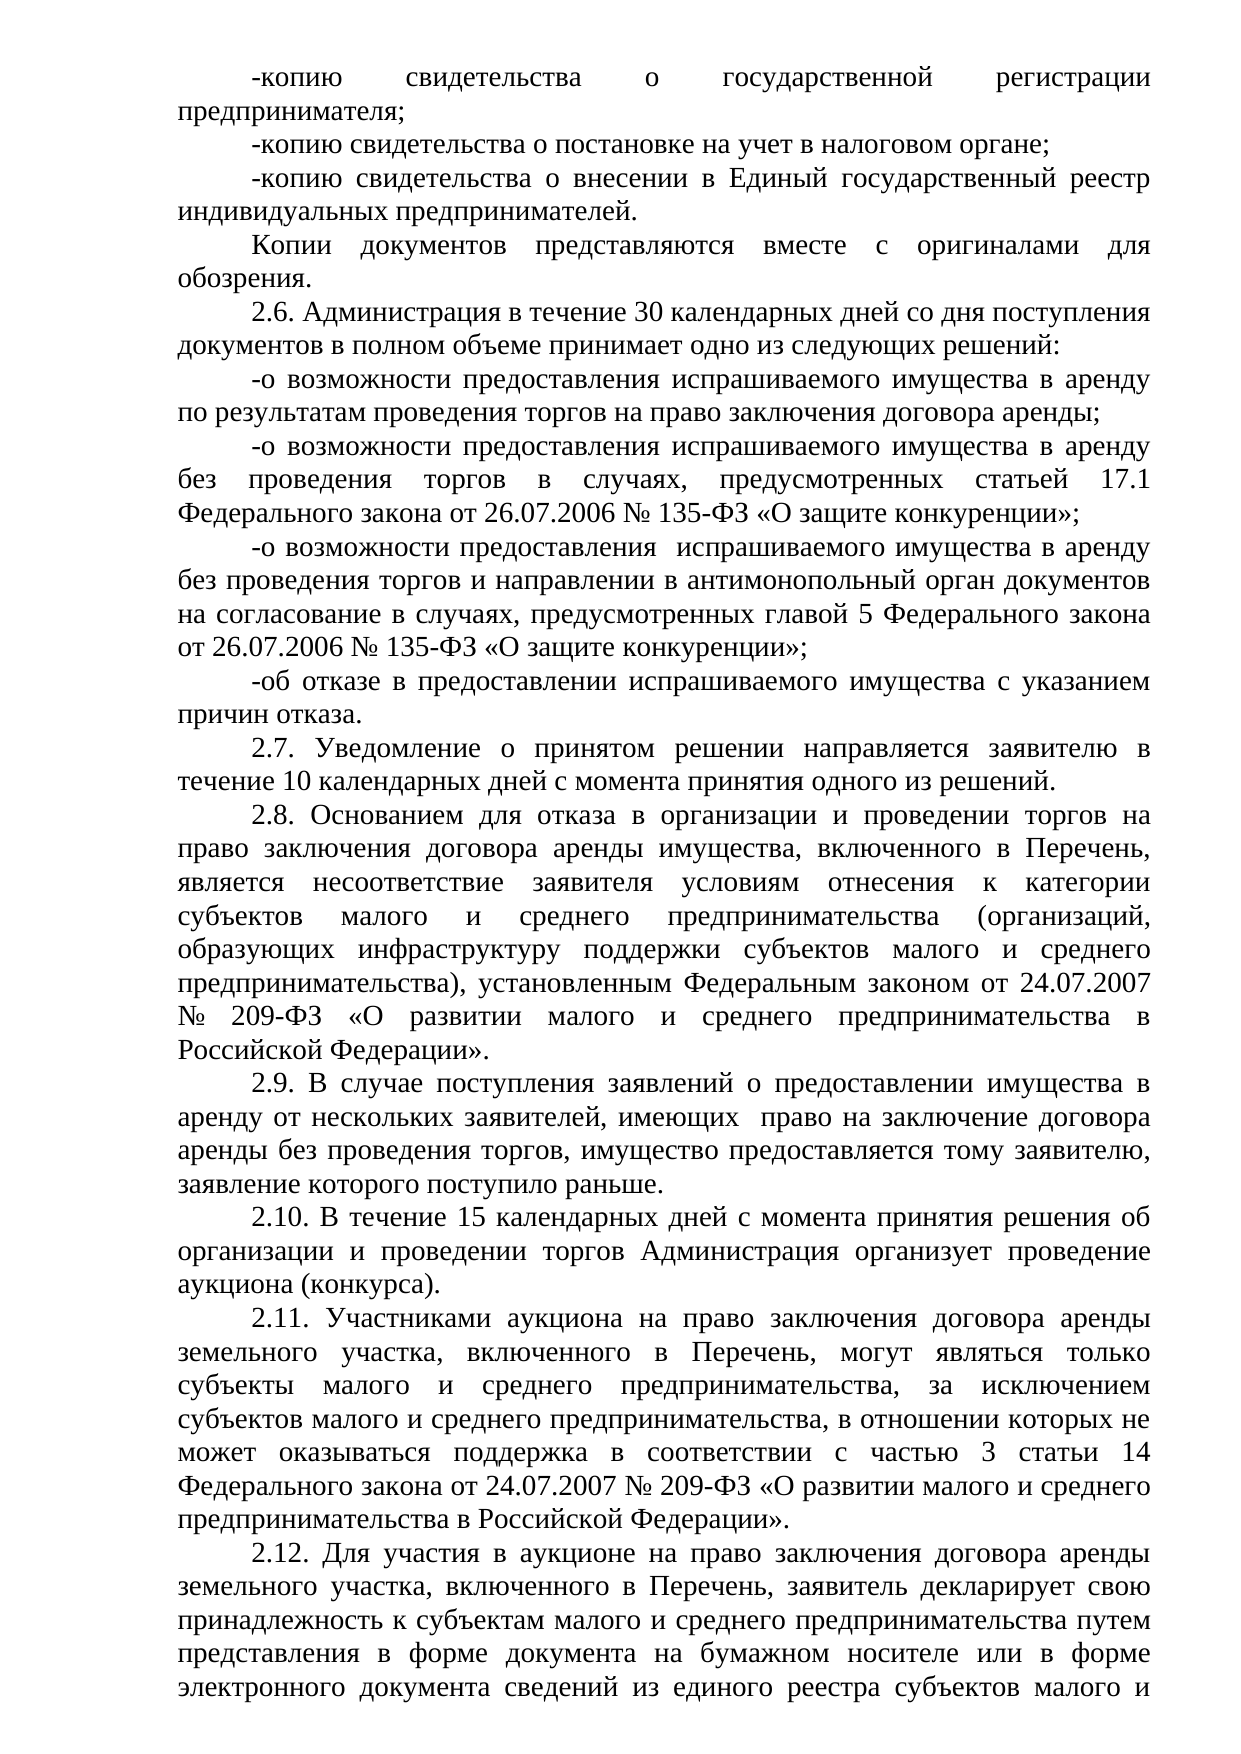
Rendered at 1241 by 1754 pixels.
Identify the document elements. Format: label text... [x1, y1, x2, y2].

text 2.8. Основанием для отказа в организации и проведении торгов на право заключения договора аренды имущества, включенного в Перечень, является несоответствие заявителя условиям отнесения к категории субъектов малого и среднего предпринимательства (организаций, образующих инфраструктуру поддержки субъектов малого и среднего предпринимательства), установленным Федеральным законом от 24.07.2007 № 209-ФЗ «О развитии малого и среднего предпринимательства в Российской Федерации». [177, 797, 1152, 1065]
text -о возможности предоставления испрашиваемого имущества в аренду без проведения торгов и направлении в антимонопольный орган документов на согласование в случаях, предусмотренных главой 5 Федерального закона от 26.07.2006 № 135-ФЗ «О защите конкуренции»; [177, 529, 1152, 663]
text -об отказе в предоставлении испрашиваемого имущества с указанием причин отказа. [177, 663, 1152, 730]
text 2.6. Администрация в течение 30 календарных дней со дня поступления документов в полном объеме принимает одно из следующих решений: [177, 294, 1152, 361]
text Копии документов представляются вместе с оригиналами для обозрения. [177, 227, 1152, 294]
text 2.9. В случае поступления заявлений о предоставлении имущества в аренду от нескольких заявителей, имеющих право на заключение договора аренды без проведения торгов, имущество предоставляется тому заявителю, заявление которого поступило раньше. [177, 1065, 1152, 1199]
text 2.11. Участниками аукциона на право заключения договора аренды земельного участка, включенного в Перечень, могут являться только субъекты малого и среднего предпринимательства, за исключением субъектов малого и среднего предпринимательства, в отношении которых не может оказываться поддержка в соответствии с частью 3 статьи 14 Федерального закона от 24.07.2007 № 209-ФЗ «О развитии малого и среднего предпринимательства в Российской Федерации». [177, 1300, 1152, 1535]
text 2.7. Уведомление о принятом решении направляется заявителю в течение 10 календарных дней с момента принятия одного из решений. [177, 730, 1152, 797]
text -о возможности предоставления испрашиваемого имущества в аренду без проведения торгов в случаях, предусмотренных статьей 17.1 Федерального закона от 26.07.2006 № 135-ФЗ «О защите конкуренции»; [177, 428, 1152, 529]
text -копию свидетельства о государственной регистрации предпринимателя; [177, 59, 1152, 126]
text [177, 1535, 1152, 1703]
text -копию свидетельства о постановке на учет в налоговом органе; [177, 126, 1152, 160]
text -о возможности предоставления испрашиваемого имущества в аренду по результатам проведения торгов на право заключения договора аренды; [177, 361, 1152, 428]
text -копию свидетельства о внесении в Единый государственный реестр индивидуальных предпринимателей. [177, 160, 1152, 227]
text 2.10. В течение 15 календарных дней с момента принятия решения об организации и проведении торгов Администрация организует проведение аукциона (конкурса). [177, 1199, 1152, 1300]
